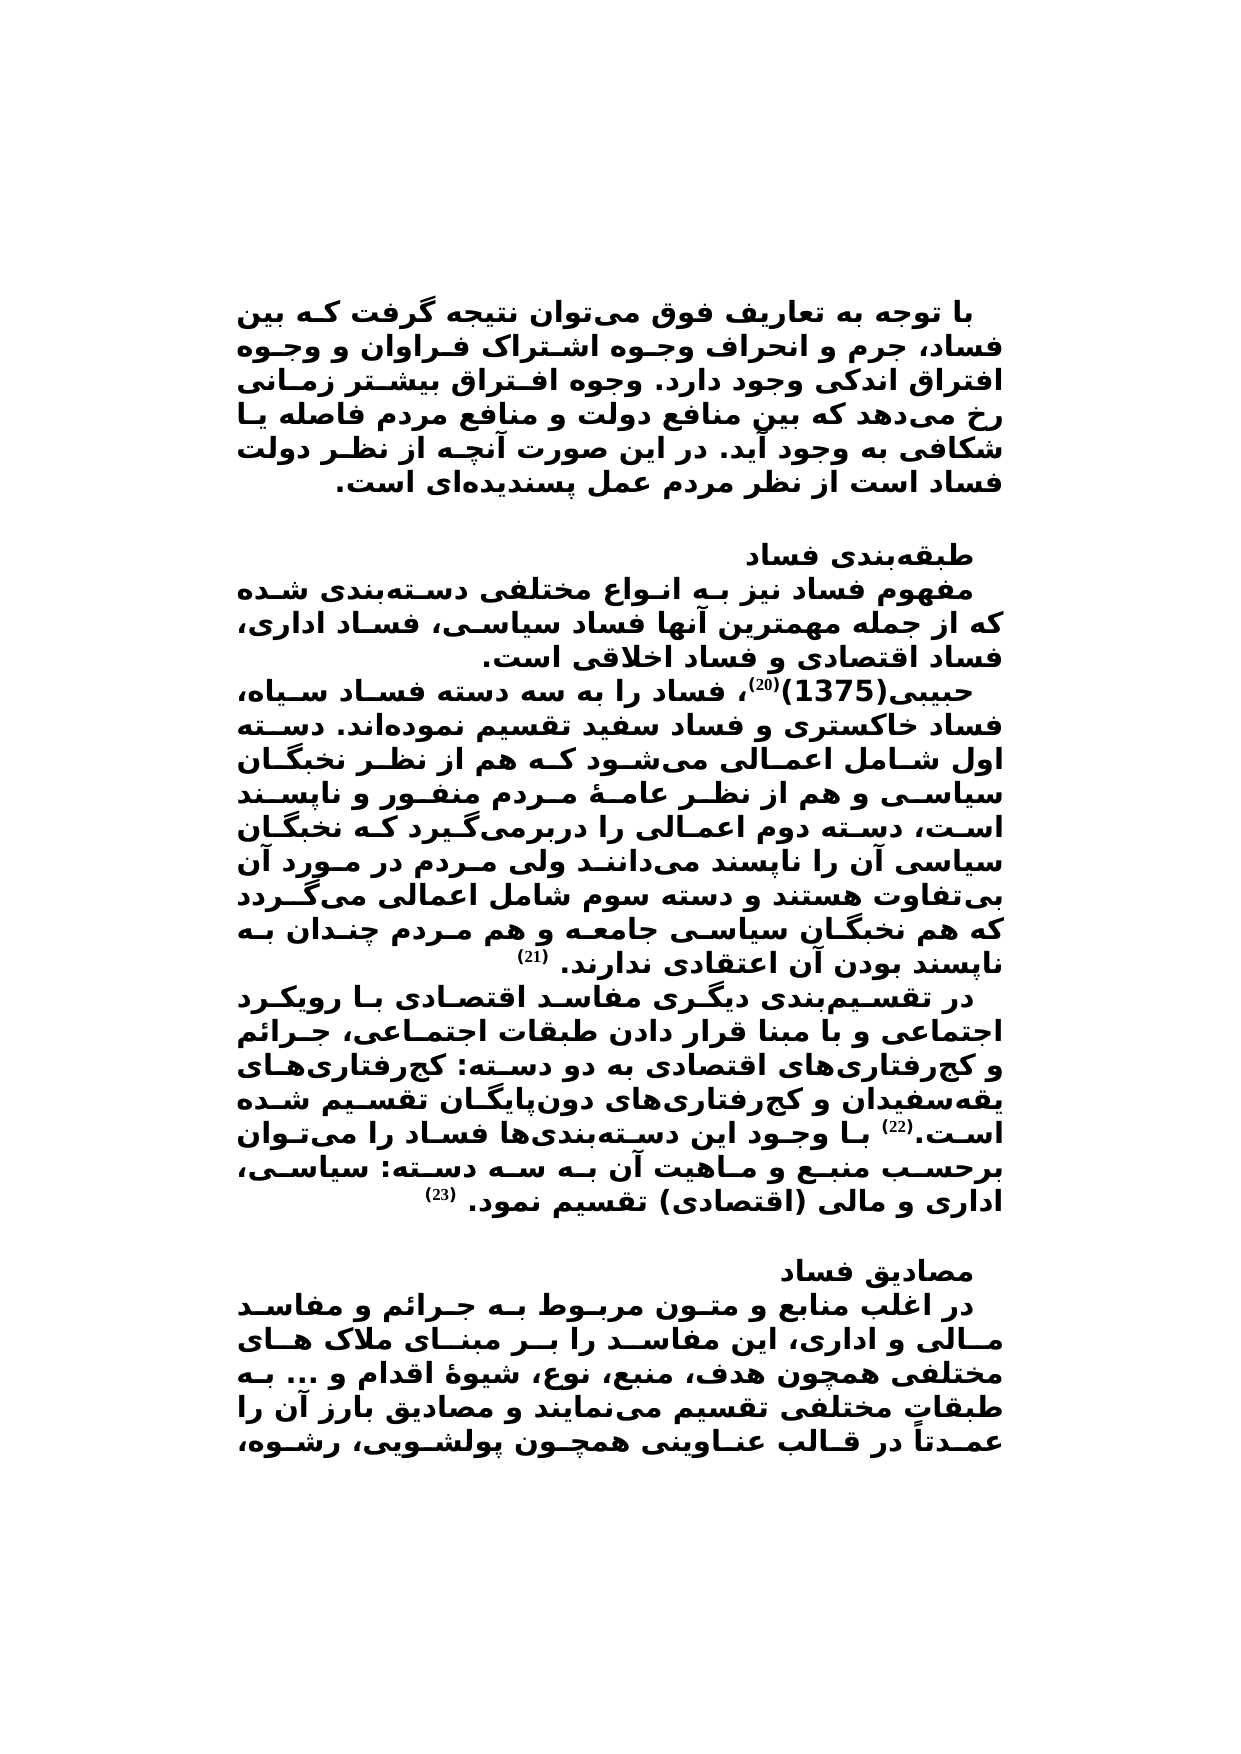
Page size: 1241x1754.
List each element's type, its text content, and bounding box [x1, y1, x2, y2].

text حبیبی(1375)()، فساد را به سه دسته فساد سیاه، فساد خاکستری و فساد سفید تقسیم نموده‌اند. دسته اول شامل اعمالی می‌شود که هم از نظر نخبگان سیاسی و هم از نظر عامۀ مردم منفور و ناپسند است، دسته دوم اعمالی را دربرمی‌گیرد که نخبگان سیاسی آن را ناپسند می‌دانند ولی مردم در مورد آن بی‌تفاوت هستند و دسته سوم شامل اعمالی می‌گردد که هم نخبگان سیاسی جامعه و هم مردم چندان به ناپسند بودن آن اعتقادی ندارند. () [236, 674, 1004, 981]
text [236, 1288, 1004, 1458]
text طبقه‌بندی فساد [236, 539, 1004, 573]
subtitle مصادیق فساد [236, 1254, 1004, 1288]
text مفهوم فساد نیز به انواع مختلفی دسته‌بندی شده که از جمله مهمترین آنها فساد سیاسی، فساد اداری، فساد اقتصادی و فساد اخلاقی است. [236, 573, 1004, 674]
text در تقسیم‌بندی دیگری مفاسد اقتصادی با رویکرد اجتماعی و با مبنا قرار دادن طبقات اجتماعی، جرائم و کج‌رفتاری‌های اقتصادی به دو دسته: کج‌رفتاری‌های یقه‌سفیدان و کج‌رفتاری‌های دون‌پایگان تقسیم شده است.() با وجود این دسته‌بندی‌ها فساد را می‌توان برحسب منبع و ماهیت آن به سه دسته: سیاسی، اداری و مالی (اقتصادی) تقسیم نمود. () [236, 981, 1004, 1219]
text با توجه به تعاریف فوق می‌توان نتیجه گرفت که بین فساد، جرم و انحراف وجوه اشتراک فراوان و وجوه افتراق اندکی وجود دارد. وجوه افتراق بیشتر زمانی رخ می‌دهد که بین منافع دولت و منافع مردم فاصله یا شکافی به وجود آید. در این صورت آنچه از نظر دولت فساد است از نظر مردم عمل پسندیده‌ای‌ است. [236, 295, 1004, 499]
